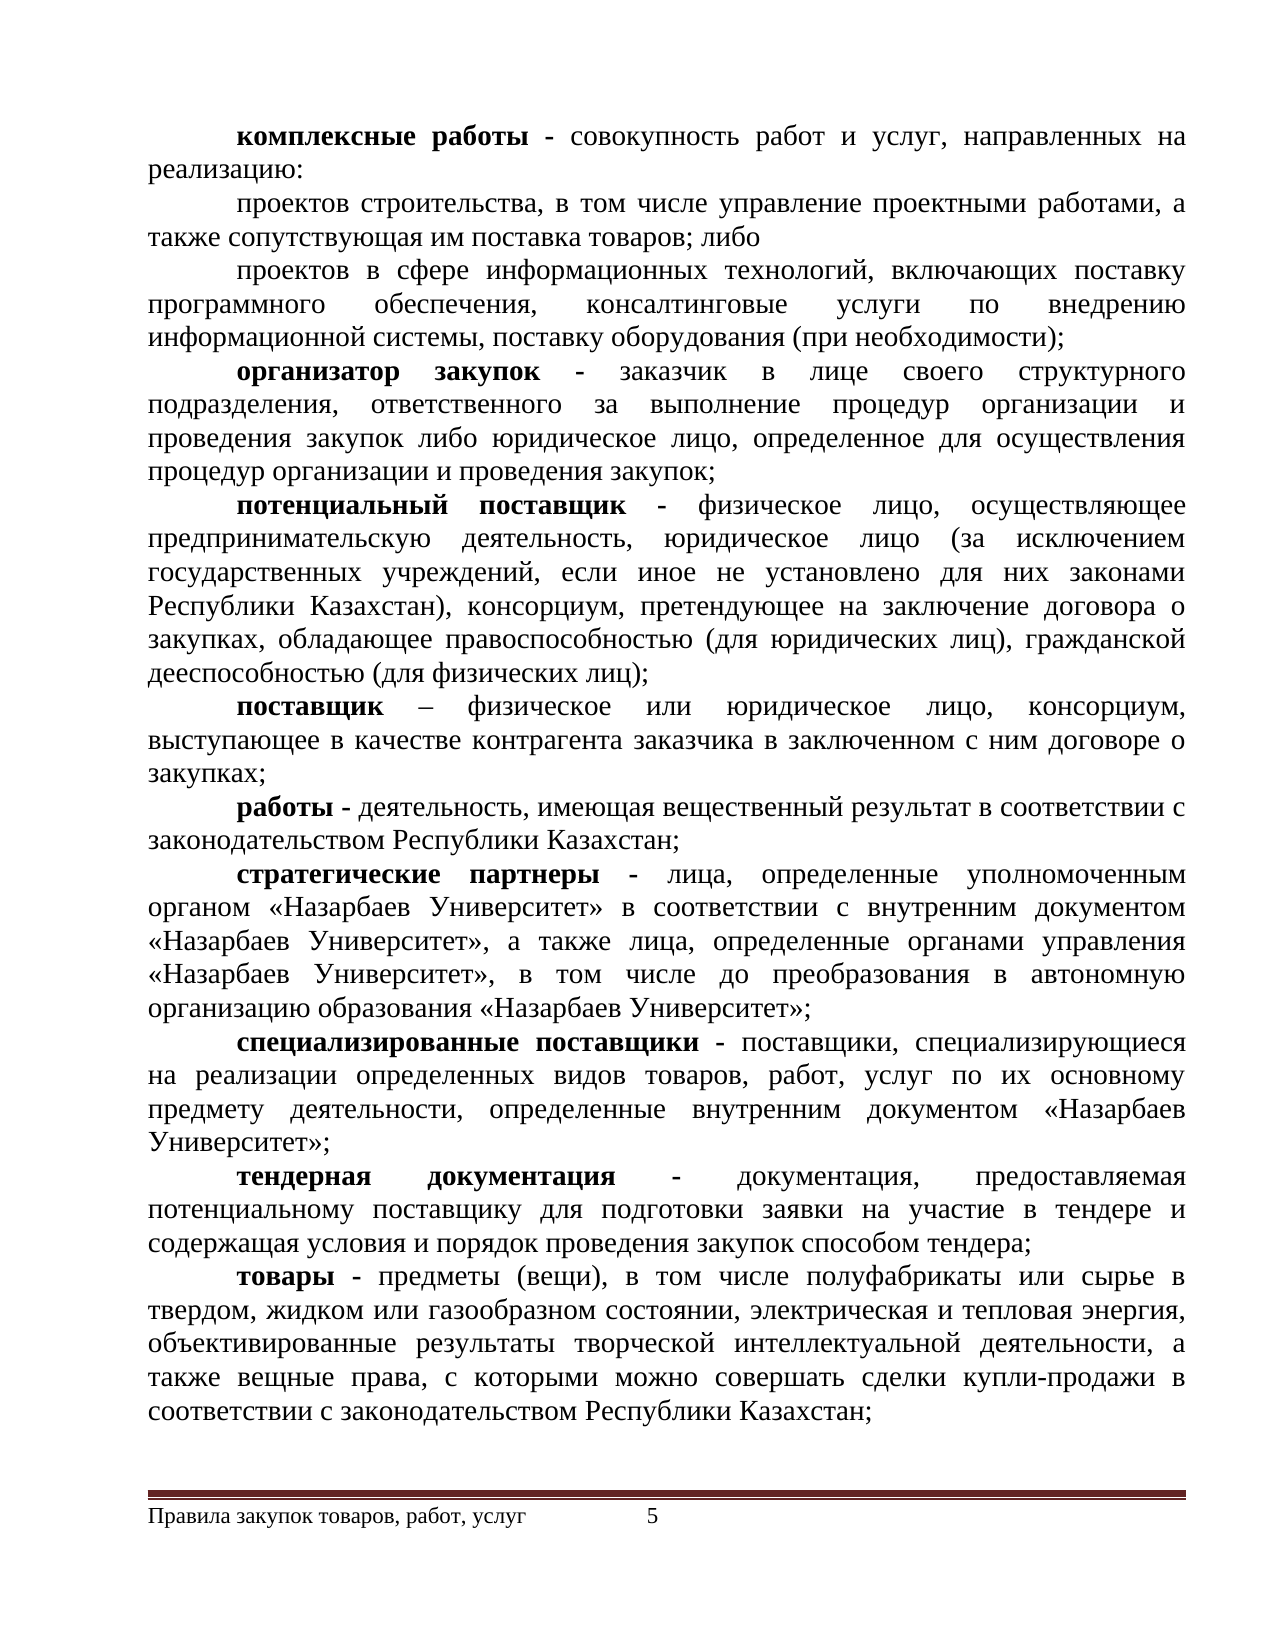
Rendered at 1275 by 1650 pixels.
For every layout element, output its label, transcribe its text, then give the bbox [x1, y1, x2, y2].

text специализированные поставщики - поставщики, специализирующиеся на реализации определенных видов товаров, работ, услуг по их основному предмету деятельности, определенные внутренним документом «Назарбаев Университет»; [148, 1024, 1186, 1158]
text потенциальный поставщик - физическое лицо, осуществляющее предпринимательскую деятельность, юридическое лицо (за исключением государственных учреждений, если иное не установлено для них законами Республики Казахстан), консорциум, претендующее на заключение договора о закупках, обладающее правоспособностью (для юридических лиц), гражданской дееспособностью (для физических лиц); [148, 487, 1186, 688]
text проектов в сфере информационных технологий, включающих поставку программного обеспечения, консалтинговые услуги по внедрению информационной системы, поставку оборудования (при необходимости); [148, 252, 1186, 353]
text товары - предметы (вещи), в том числе полуфабрикаты или сырье в твердом, жидком или газообразном состоянии, электрическая и тепловая энергия, объективированные результаты творческой интеллектуальной деятельности, а также вещные права, с которыми можно совершать сделки купли-продажи в соответствии с законодательством Республики Казахстан; [148, 1258, 1186, 1426]
text организатор закупок - заказчик в лице своего структурного подразделения, ответственного за выполнение процедур организации и проведения закупок либо юридическое лицо, определенное для осуществления процедур организации и проведения закупок; [148, 353, 1186, 487]
text проектов строительства, в том числе управление проектными работами, а также сопутствующая им поставка товаров; либо [148, 185, 1186, 252]
text поставщик – физическое или юридическое лицо, консорциум, выступающее в качестве контрагента заказчика в заключенном с ним договоре о закупках; [148, 688, 1186, 789]
text тендерная документация - документация, предоставляемая потенциальному поставщику для подготовки заявки на участие в тендере и содержащая условия и порядок проведения закупок способом тендера; [148, 1158, 1186, 1258]
text работы - деятельность, имеющая вещественный результат в соответствии с законодательством Республики Казахстан; [148, 789, 1186, 856]
text стратегические партнеры - лица, определенные уполномоченным органом «Назарбаев Университет» в соответствии с внутренним документом «Назарбаев Университет», а также лица, определенные органами управления «Назарбаев Университет», в том числе до преобразования в автономную организацию образования «Назарбаев Университет»; [148, 856, 1186, 1024]
text комплексные работы - совокупность работ и услуг, направленных на реализацию: [148, 118, 1186, 185]
